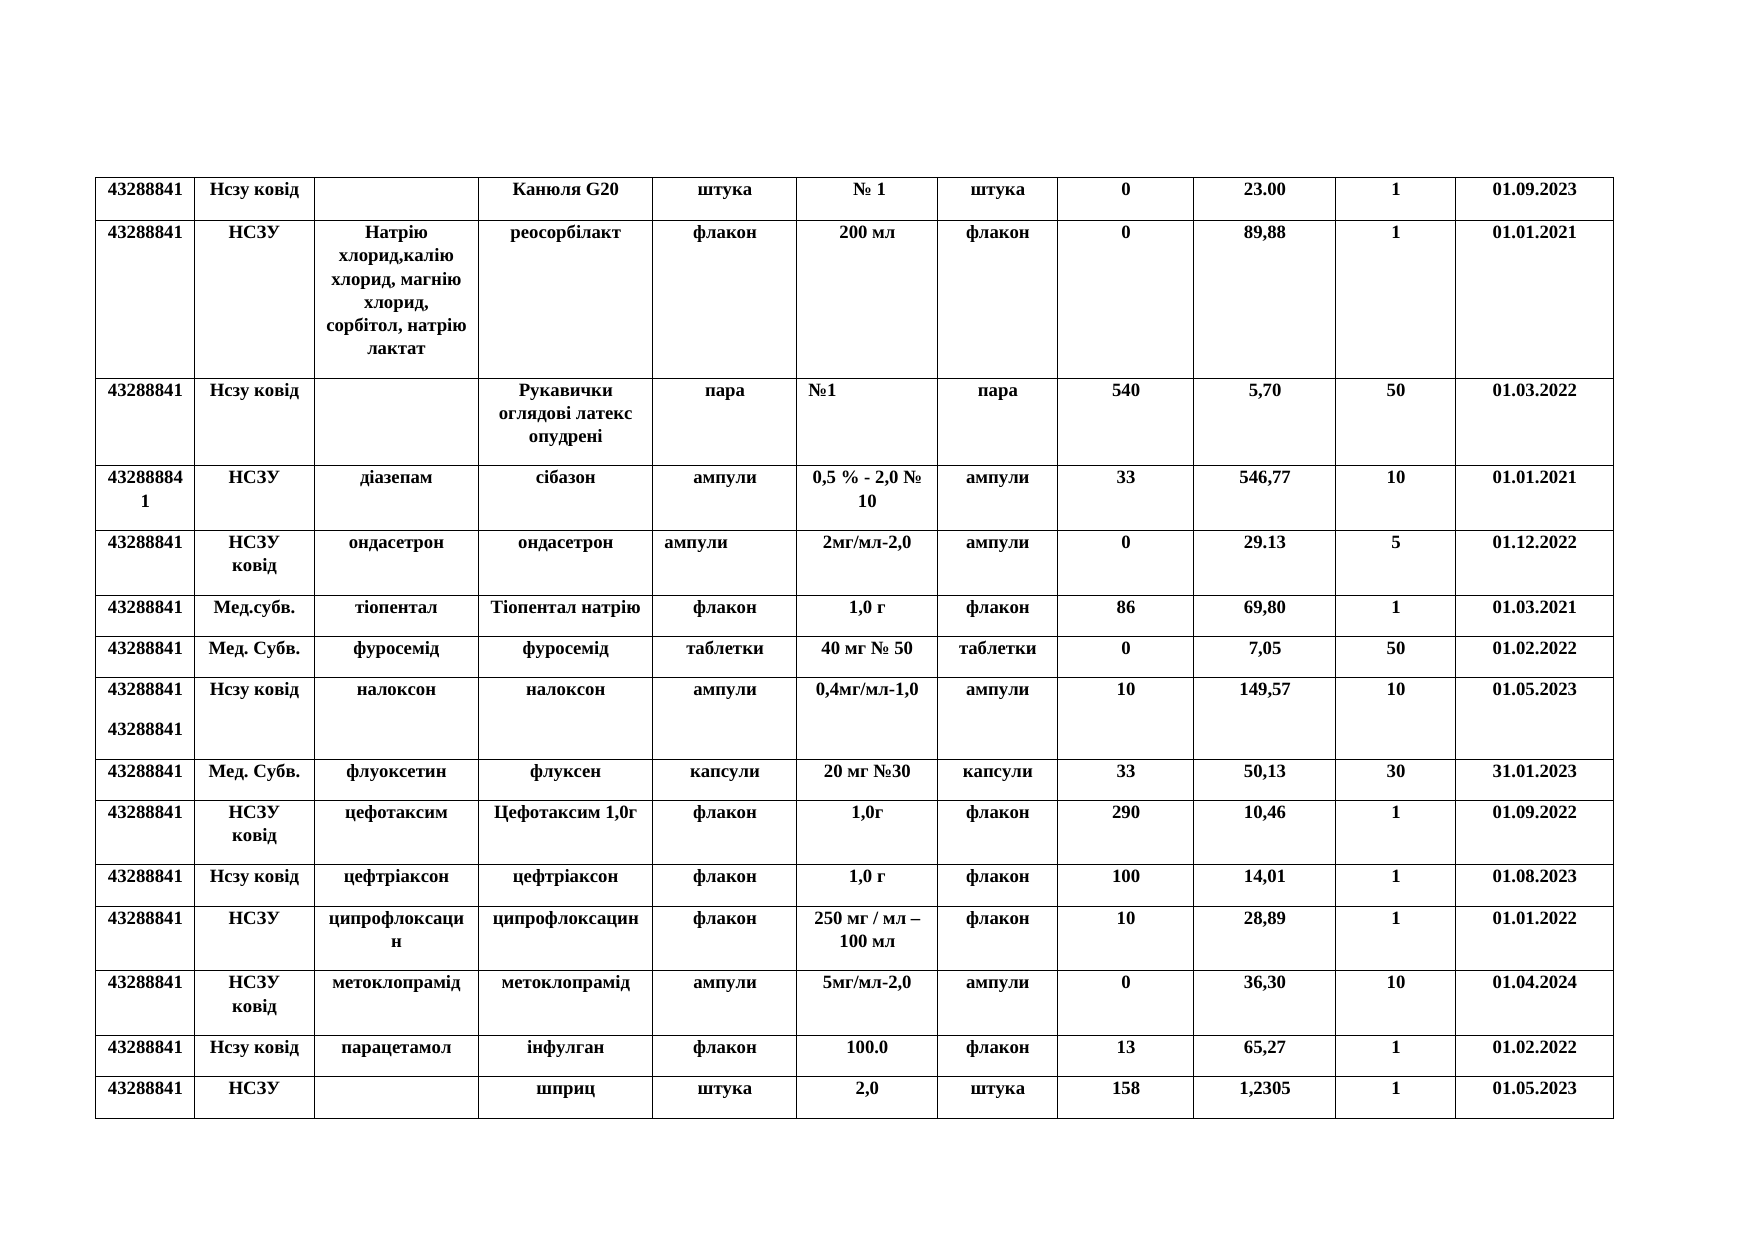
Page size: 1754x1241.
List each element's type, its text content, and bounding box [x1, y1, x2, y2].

table_cell [315, 178, 478, 220]
table_cell 43288841 [96, 907, 194, 970]
table_cell флакон [653, 596, 796, 636]
table_cell 23.00 [1194, 178, 1335, 220]
table_cell 250 мг / мл – 100 мл [797, 907, 937, 970]
table_cell 2,0 [797, 1077, 937, 1118]
table_cell 10 [1336, 678, 1455, 758]
table_cell штука [938, 1077, 1057, 1118]
table_cell 158 [1058, 1077, 1193, 1118]
table_cell 01.08.2023 [1456, 865, 1613, 906]
table_cell флуксен [479, 760, 652, 800]
table_cell шприц [479, 1077, 652, 1118]
table_cell 10 [1058, 678, 1193, 758]
table_cell НСЗУ ковід [195, 801, 314, 864]
table_cell флуоксетин [315, 760, 478, 800]
table_cell 89,88 [1194, 221, 1335, 377]
table_cell 50 [1336, 637, 1455, 677]
table_cell 28,89 [1194, 907, 1335, 970]
table_cell фуросемід [315, 637, 478, 677]
table_cell флакон [653, 865, 796, 906]
table_cell НСЗУ [195, 1077, 314, 1118]
table_cell 540 [1058, 379, 1193, 465]
table_cell ципрофлоксацин [479, 907, 652, 970]
table_cell пара [653, 379, 796, 465]
table_cell сібазон [479, 466, 652, 530]
table_cell 29.13 [1194, 531, 1335, 594]
table_cell НСЗУ [195, 466, 314, 530]
table_cell флакон [938, 596, 1057, 636]
table_cell 01.03.2021 [1456, 596, 1613, 636]
table_cell таблетки [938, 637, 1057, 677]
table_cell Мед. Субв. [195, 760, 314, 800]
table_cell 5 [1336, 531, 1455, 594]
table_cell 43288841 [96, 221, 194, 377]
table_cell флакон [938, 1036, 1057, 1076]
table_cell цефтріаксон [315, 865, 478, 906]
table_cell 10 [1336, 466, 1455, 530]
table_cell 7,05 [1194, 637, 1335, 677]
table_cell метоклопрамід [479, 971, 652, 1035]
table_cell 432888841 [96, 466, 194, 530]
table_cell 43288841 [96, 971, 194, 1035]
table_cell 1,0 г [797, 596, 937, 636]
table_cell ампули [653, 531, 796, 594]
table_cell 1 [1336, 178, 1455, 220]
table_cell 14,01 [1194, 865, 1335, 906]
table_cell флакон [938, 907, 1057, 970]
table_cell 43288841 [96, 379, 194, 465]
table_cell 1 [1336, 596, 1455, 636]
table_cell таблетки [653, 637, 796, 677]
table_cell 200 мл [797, 221, 937, 377]
table_cell 01.01.2021 [1456, 221, 1613, 377]
table_cell 01.01.2022 [1456, 907, 1613, 970]
table_cell метоклопрамід [315, 971, 478, 1035]
table_cell Нсзу ковід [195, 1036, 314, 1076]
table_cell 290 [1058, 801, 1193, 864]
table_cell 1 [1336, 907, 1455, 970]
table_cell [315, 379, 478, 465]
table_cell ампули [938, 678, 1057, 758]
table_cell штука [653, 1077, 796, 1118]
table_cell 40 мг № 50 [797, 637, 937, 677]
table_cell 01.12.2022 [1456, 531, 1613, 594]
table_cell 0 [1058, 531, 1193, 594]
table_cell ампули [653, 678, 796, 758]
table_cell 43288841 [96, 865, 194, 906]
table_cell реосорбілакт [479, 221, 652, 377]
table_cell 43288841 43288841 [96, 678, 194, 758]
table_cell [315, 1077, 478, 1118]
table_cell 1,2305 [1194, 1077, 1335, 1118]
table_cell ампули [653, 466, 796, 530]
table_cell ампули [938, 531, 1057, 594]
table_cell 20 мг №30 [797, 760, 937, 800]
table_cell НСЗУ [195, 907, 314, 970]
table_cell ампули [938, 971, 1057, 1035]
table_cell цефотаксим [315, 801, 478, 864]
table_cell 01.05.2023 [1456, 1077, 1613, 1118]
table_cell інфулган [479, 1036, 652, 1076]
table_cell НСЗУ ковід [195, 531, 314, 594]
table_cell ципрофлоксацин [315, 907, 478, 970]
table_cell 01.01.2021 [1456, 466, 1613, 530]
table_cell штука [653, 178, 796, 220]
table_cell 43288841 [96, 801, 194, 864]
table_cell флакон [938, 221, 1057, 377]
table_cell № 1 [797, 178, 937, 220]
table_cell пара [938, 379, 1057, 465]
table_cell 0 [1058, 178, 1193, 220]
table_cell фуросемід [479, 637, 652, 677]
table_cell 2мг/мл-2,0 [797, 531, 937, 594]
table_cell налоксон [479, 678, 652, 758]
table_cell 0 [1058, 221, 1193, 377]
table_cell парацетамол [315, 1036, 478, 1076]
table_cell флакон [653, 801, 796, 864]
table_cell 01.09.2023 [1456, 178, 1613, 220]
table_cell 0,4мг/мл-1,0 [797, 678, 937, 758]
table_cell 33 [1058, 760, 1193, 800]
table_cell цефтріаксон [479, 865, 652, 906]
table_cell ондасетрон [479, 531, 652, 594]
table_cell 69,80 [1194, 596, 1335, 636]
table_cell 43288841 [96, 637, 194, 677]
table_cell 43288841 [96, 596, 194, 636]
table_cell 10 [1336, 971, 1455, 1035]
table_cell 1 [1336, 865, 1455, 906]
table_cell 1,0г [797, 801, 937, 864]
table_cell Нсзу ковід [195, 865, 314, 906]
table_cell 0 [1058, 971, 1193, 1035]
table_cell 100.0 [797, 1036, 937, 1076]
table_cell 1 [1336, 1077, 1455, 1118]
table_cell налоксон [315, 678, 478, 758]
table_cell НСЗУ [195, 221, 314, 377]
table_cell 0,5 % - 2,0 № 10 [797, 466, 937, 530]
table_cell капсули [938, 760, 1057, 800]
table_cell 01.05.2023 [1456, 678, 1613, 758]
table_cell 50,13 [1194, 760, 1335, 800]
table_cell Нсзу ковід [195, 678, 314, 758]
table_cell 43288841 [96, 760, 194, 800]
table_cell 01.04.2024 [1456, 971, 1613, 1035]
table_cell 5мг/мл-2,0 [797, 971, 937, 1035]
table_cell 10,46 [1194, 801, 1335, 864]
table_cell Тіопентал натрію [479, 596, 652, 636]
table_cell флакон [653, 1036, 796, 1076]
table_cell 01.02.2022 [1456, 1036, 1613, 1076]
table_cell 43288841 [96, 1036, 194, 1076]
table_cell 43288841 [96, 178, 194, 220]
table_cell 13 [1058, 1036, 1193, 1076]
table_cell 36,30 [1194, 971, 1335, 1035]
table_cell 10 [1058, 907, 1193, 970]
table_cell флакон [653, 907, 796, 970]
table_cell 149,57 [1194, 678, 1335, 758]
table_cell флакон [653, 221, 796, 377]
table_cell діазепам [315, 466, 478, 530]
table_cell Нсзу ковід [195, 178, 314, 220]
table_cell 1 [1336, 221, 1455, 377]
table_cell Натрію хлорид,калію хлорид, магнію хлорид, сорбітол, натрію лактат [315, 221, 478, 377]
table_cell 01.09.2022 [1456, 801, 1613, 864]
table_cell №1 [797, 379, 937, 465]
table_cell 5,70 [1194, 379, 1335, 465]
table_cell 1 [1336, 801, 1455, 864]
table_cell ампули [938, 466, 1057, 530]
table_cell ампули [653, 971, 796, 1035]
table_cell штука [938, 178, 1057, 220]
table_cell 01.02.2022 [1456, 637, 1613, 677]
table_cell Нсзу ковід [195, 379, 314, 465]
table_cell тіопентал [315, 596, 478, 636]
table_cell 01.03.2022 [1456, 379, 1613, 465]
table_cell флакон [938, 865, 1057, 906]
table_cell Канюля G20 [479, 178, 652, 220]
table_cell капсули [653, 760, 796, 800]
table_cell 1,0 г [797, 865, 937, 906]
table_cell 33 [1058, 466, 1193, 530]
table_cell 0 [1058, 637, 1193, 677]
table_cell 30 [1336, 760, 1455, 800]
table_cell 86 [1058, 596, 1193, 636]
table_cell НСЗУ ковід [195, 971, 314, 1035]
table_cell 43288841 [96, 1077, 194, 1118]
table_cell Мед. Субв. [195, 637, 314, 677]
table_cell Мед.субв. [195, 596, 314, 636]
table_cell 31.01.2023 [1456, 760, 1613, 800]
table_cell 50 [1336, 379, 1455, 465]
table_cell ондасетрон [315, 531, 478, 594]
table_cell 43288841 [96, 531, 194, 594]
table_cell флакон [938, 801, 1057, 864]
table_cell 1 [1336, 1036, 1455, 1076]
table_cell 65,27 [1194, 1036, 1335, 1076]
table_cell Цефотаксим 1,0г [479, 801, 652, 864]
table_cell Рукавички оглядові латекс опудрені [479, 379, 652, 465]
table_cell 100 [1058, 865, 1193, 906]
table_cell 546,77 [1194, 466, 1335, 530]
